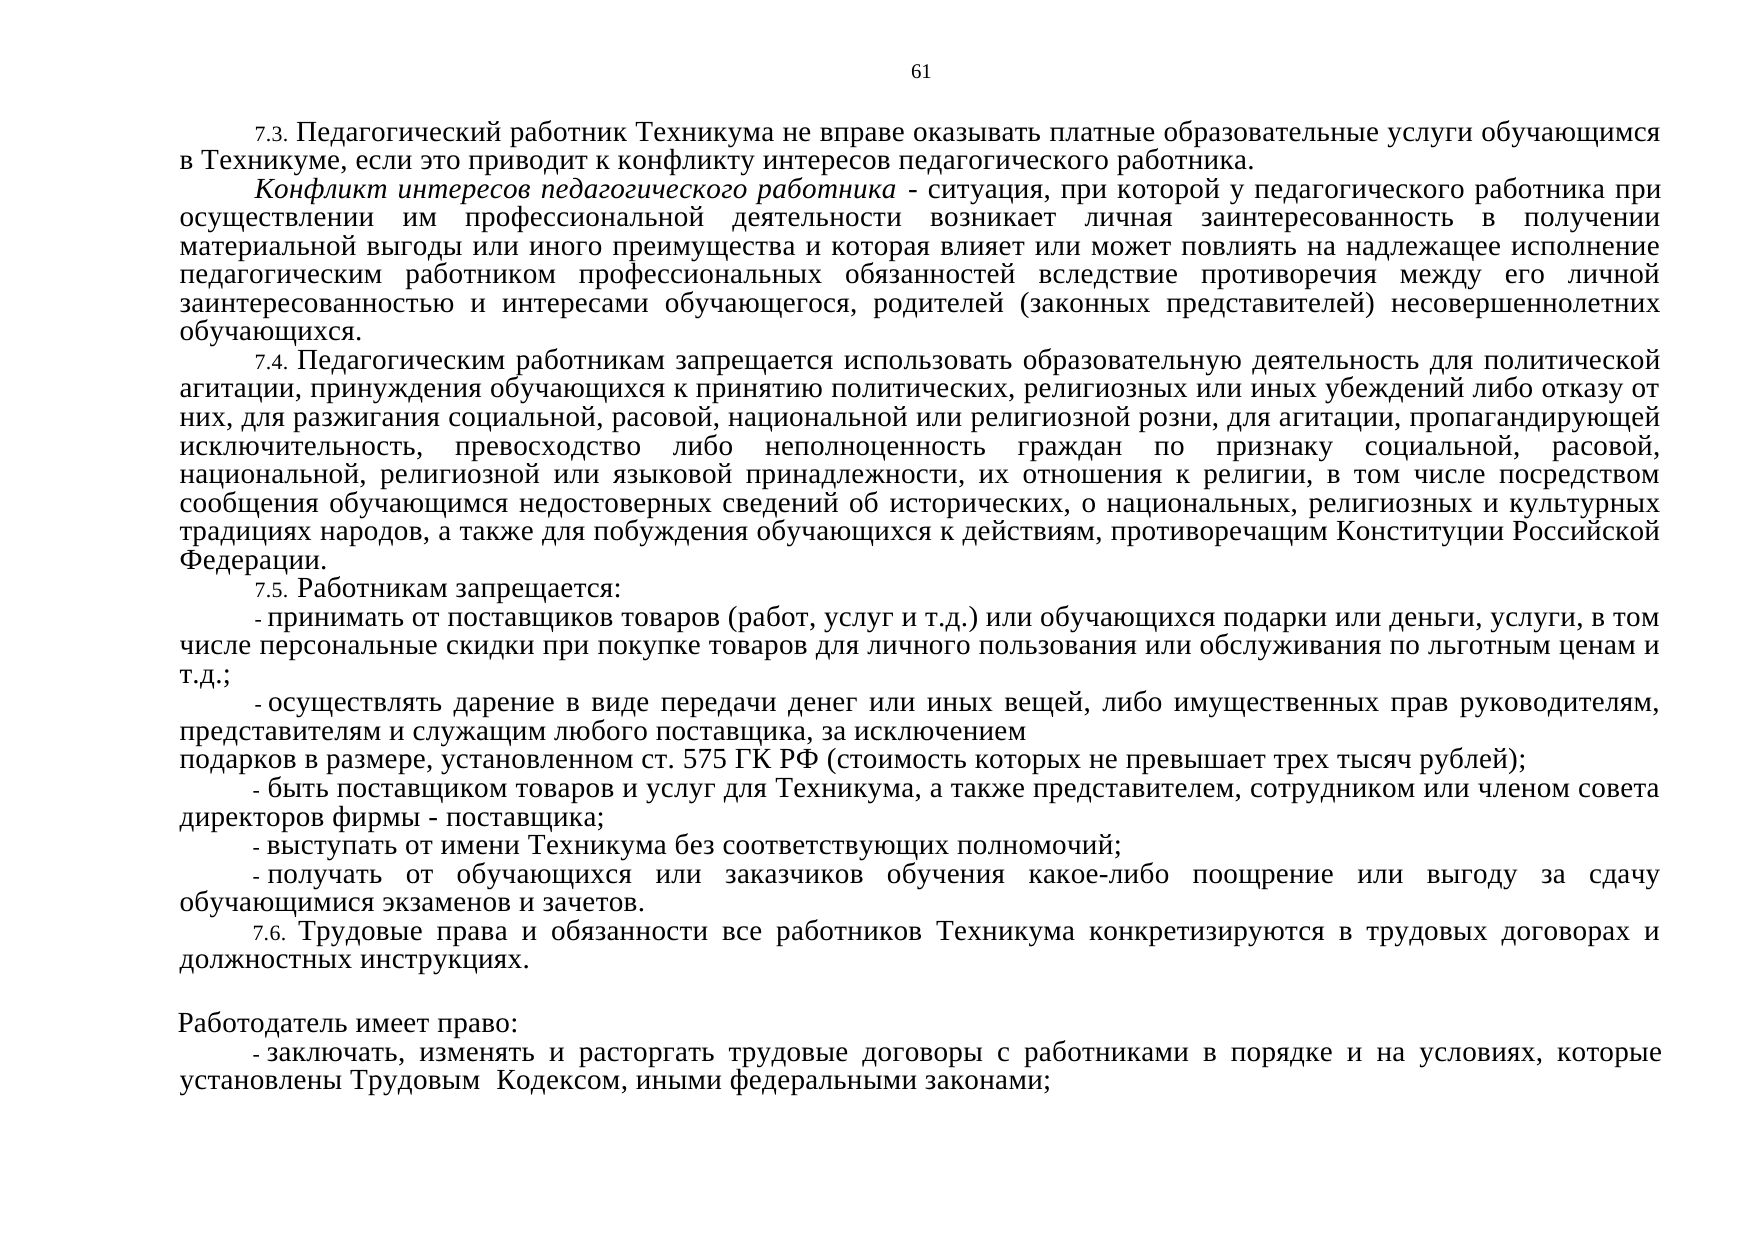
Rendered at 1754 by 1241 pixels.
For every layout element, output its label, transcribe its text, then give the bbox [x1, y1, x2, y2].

list Работникам запрещается: [179, 575, 1665, 603]
text подарков в размере, установленном ст. 575 ГК РФ (стоимость которых не превышает трех тысяч рублей); [179, 746, 1663, 774]
text Конфликт интересов педагогического работника - ситуация, при которой у педагогического работника при осуществлении им профессиональной деятельности возникает личная заинтересованность в получении материальной выгоды или иного преимущества и которая влияет или может повлиять на надлежащее исполнение педагогическим работником профессиональных обязанностей вследствие противоречия между его личной заинтересованностью и интересами обучающегося, родителей (законных представителей) несовершеннолетних обучающихся. [179, 175, 1663, 346]
list принимать от поставщиков товаров (работ, услуг и т.д.) или обучающихся подарки или деньги, услуги, в том числе персональные скидки при покупке товаров для личного пользования или обслуживания по льготным ценам и т.д.; [179, 603, 1663, 689]
list заключать, изменять и расторгать трудовые договоры с работниками в порядке и на условиях, которые установлены Трудовым Кодексом, иными федеральными законами; [179, 1038, 1665, 1095]
list Педагогический работник Техникума не вправе оказывать платные образовательные услуги обучающимся в Техникуме, если это приводит к конфликту интересов педагогического работника. [179, 118, 1663, 175]
text Работодатель имеет право: [177, 1005, 1665, 1038]
list осуществлять дарение в виде передачи денег или иных вещей, либо имущественных прав руководителям, представителям и служащим любого поставщика, за исключением [179, 689, 1663, 746]
list быть поставщиком товаров и услуг для Техникума, а также представителем, сотрудником или членом совета директоров фирмы - поставщика; [179, 774, 1663, 832]
list получать от обучающихся или заказчиков обучения какое-либо поощрение или выгоду за сдачу обучающимися экзаменов и зачетов. [179, 860, 1663, 917]
list Педагогическим работникам запрещается использовать образовательную деятельность для политической агитации, принуждения обучающихся к принятию политических, религиозных или иных убеждений либо отказу от них, для разжигания социальной, расовой, национальной или религиозной розни, для агитации, пропагандирующей исключительность, превосходство либо неполноценность граждан по признаку социальной, расовой, национальной, религиозной или языковой принадлежности, их отношения к религии, в том числе посредством сообщения обучающимся недостоверных сведений об исторических, о национальных, религиозных и культурных традициях народов, а также для побуждения обучающихся к действиям, противоречащим Конституции Российской Федерации. [179, 346, 1663, 575]
list Трудовые права и обязанности все работников Техникума конкретизируются в трудовых договорах и должностных инструкциях. [179, 917, 1663, 974]
list выступать от имени Техникума без соответствующих полномочий; [179, 832, 1665, 860]
